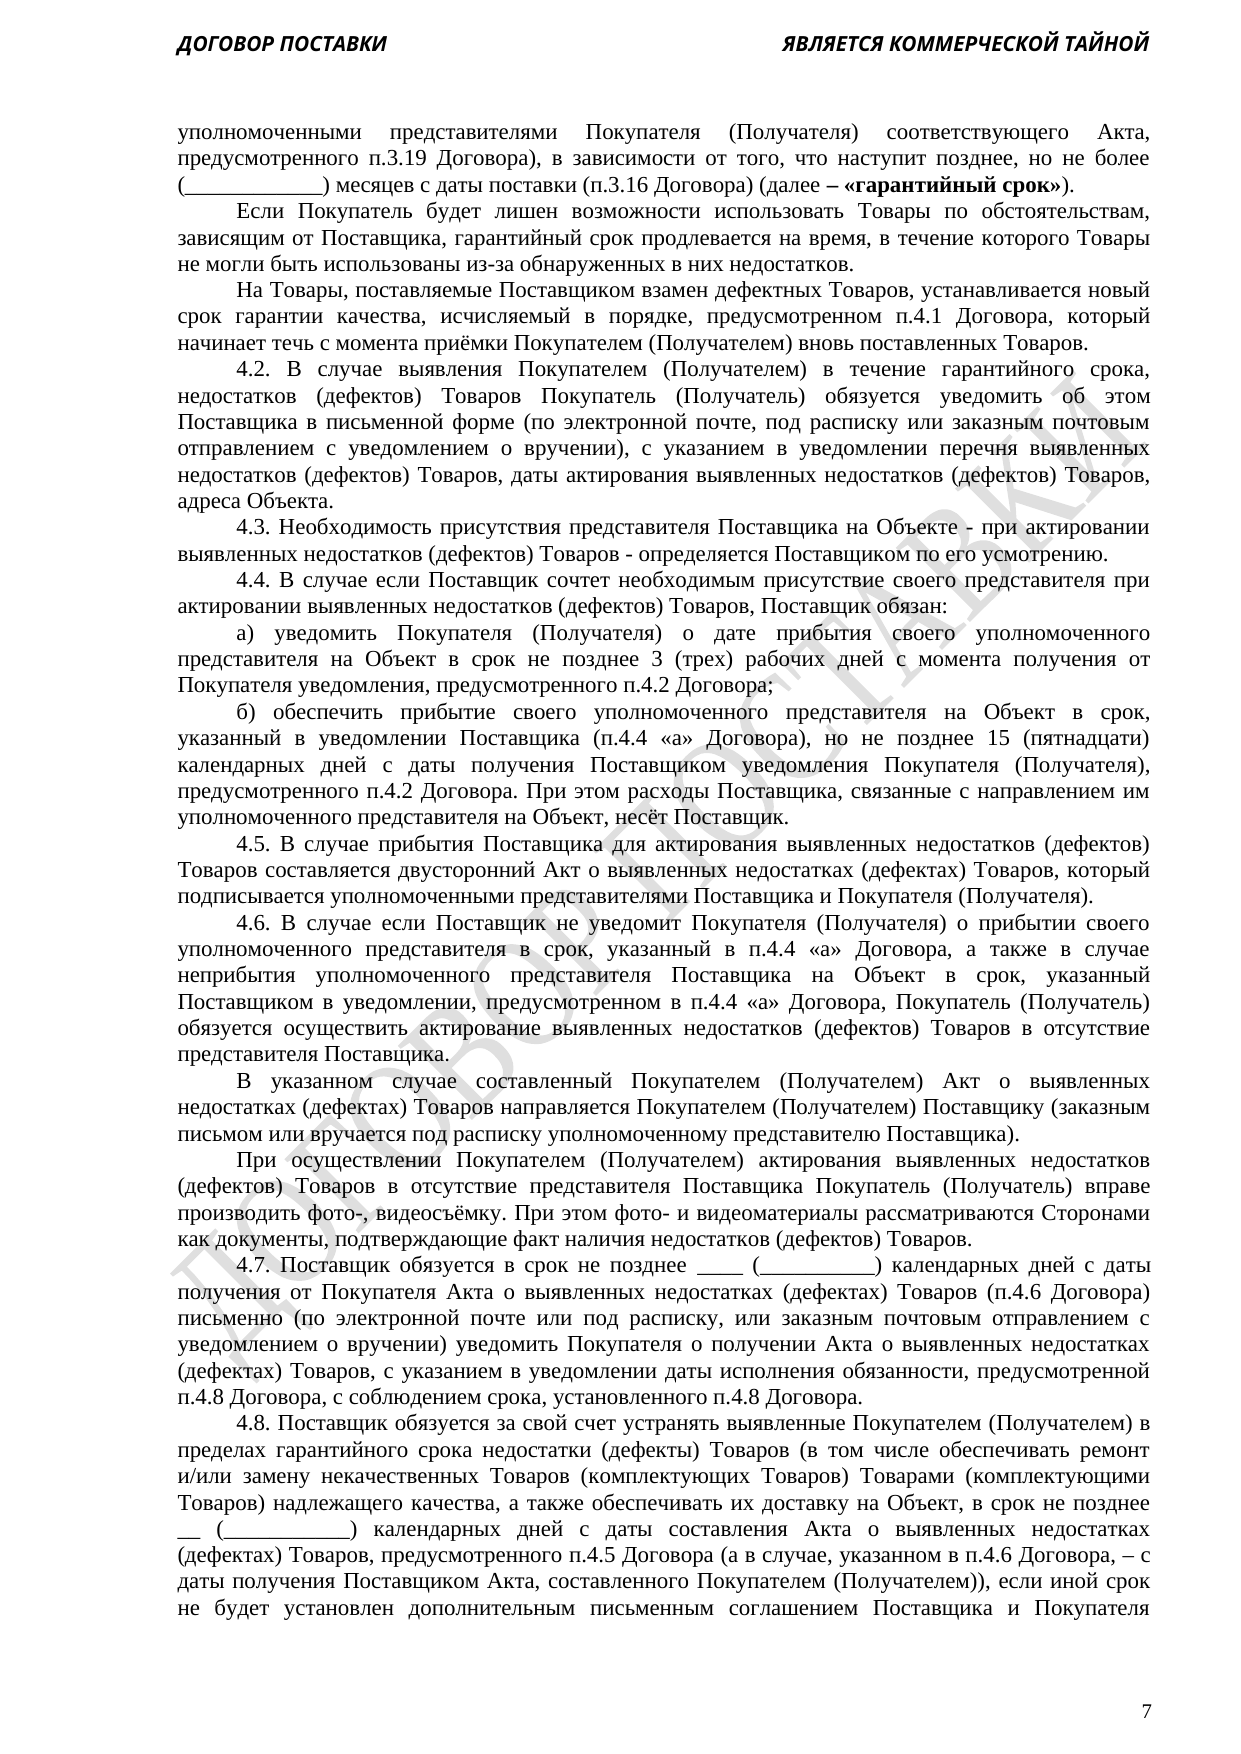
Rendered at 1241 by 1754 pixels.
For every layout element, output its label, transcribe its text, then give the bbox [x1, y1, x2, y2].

text б) обеспечить прибытие своего уполномоченного представителя на Объект в срок, указанный в уведомлении Поставщика (п.4.4 «а» Договора), но не позднее 15 (пятнадцати) календарных дней с даты получения Поставщиком уведомления Покупателя (Получателя), предусмотренного п.4.2 Договора. При этом расходы Поставщика, связанные с направлением им уполномоченного представителя на Объект, несёт Поставщик. [177, 698, 1152, 830]
text а) уведомить Покупателя (Получателя) о дате прибытия своего уполномоченного представителя на Объект в срок не позднее 3 (трех) рабочих дней с момента получения от Покупателя уведомления, предусмотренного п.4.2 Договора; [177, 619, 1152, 698]
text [177, 118, 1152, 197]
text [177, 1409, 1152, 1620]
text На Товары, поставляемые Поставщиком взамен дефектных Товаров, устанавливается новый срок гарантии качества, исчисляемый в порядке, предусмотренном п.4.1 Договора, который начинает течь с момента приёмки Покупателем (Получателем) вновь поставленных Товаров. [177, 276, 1152, 355]
text В указанном случае составленный Покупателем (Получателем) Акт о выявленных недостатках (дефектах) Товаров направляется Покупателем (Получателем) Поставщику (заказным письмом или вручается под расписку уполномоченному представителю Поставщика). [177, 1067, 1152, 1146]
text 4.5. В случае прибытия Поставщика для актирования выявленных недостатков (дефектов) Товаров составляется двусторонний Акт о выявленных недостатках (дефектах) Товаров, который подписывается уполномоченными представителями Поставщика и Покупателя (Получателя). [177, 830, 1152, 909]
text При осуществлении Покупателем (Получателем) актирования выявленных недостатков (дефектов) Товаров в отсутствие представителя Поставщика Покупатель (Получатель) вправе производить фото-, видеосъёмку. При этом фото- и видеоматериалы рассматриваются Сторонами как документы, подтверждающие факт наличия недостатков (дефектов) Товаров. [177, 1146, 1152, 1251]
text 4.4. В случае если Поставщик сочтет необходимым присутствие своего представителя при актировании выявленных недостатков (дефектов) Товаров, Поставщик обязан: [177, 566, 1152, 619]
text Если Покупатель будет лишен возможности использовать Товары по обстоятельствам, зависящим от Поставщика, гарантийный срок продлевается на время, в течение которого Товары не могли быть использованы из-за обнаруженных в них недостатков. [177, 197, 1152, 276]
text 4.7. Поставщик обязуется в срок не позднее ____ (__________) календарных дней с даты получения от Покупателя Акта о выявленных недостатках (дефектах) Товаров (п.4.6 Договора) письменно (по электронной почте или под расписку, или заказным почтовым отправлением с уведомлением о вручении) уведомить Покупателя о получении Акта о выявленных недостатках (дефектах) Товаров, с указанием в уведомлении даты исполнения обязанности, предусмотренной п.4.8 Договора, с соблюдением срока, установленного п.4.8 Договора. [177, 1251, 1152, 1409]
text 4.2. В случае выявления Покупателем (Получателем) в течение гарантийного срока, недостатков (дефектов) Товаров Покупатель (Получатель) обязуется уведомить об этом Поставщика в письменной форме (по электронной почте, под расписку или заказным почтовым отправлением с уведомлением о вручении), с указанием в уведомлении перечня выявленных недостатков (дефектов) Товаров, даты актирования выявленных недостатков (дефектов) Товаров, адреса Объекта. [177, 355, 1152, 513]
text 4.3. Необходимость присутствия представителя Поставщика на Объекте - при актировании выявленных недостатков (дефектов) Товаров - определяется Поставщиком по его усмотрению. [177, 513, 1152, 566]
text 4.6. В случае если Поставщик не уведомит Покупателя (Получателя) о прибытии своего уполномоченного представителя в срок, указанный в п.4.4 «а» Договора, а также в случае неприбытия уполномоченного представителя Поставщика на Объект в срок, указанный Поставщиком в уведомлении, предусмотренном в п.4.4 «а» Договора, Покупатель (Получатель) обязуется осуществить актирование выявленных недостатков (дефектов) Товаров в отсутствие представителя Поставщика. [177, 909, 1152, 1067]
